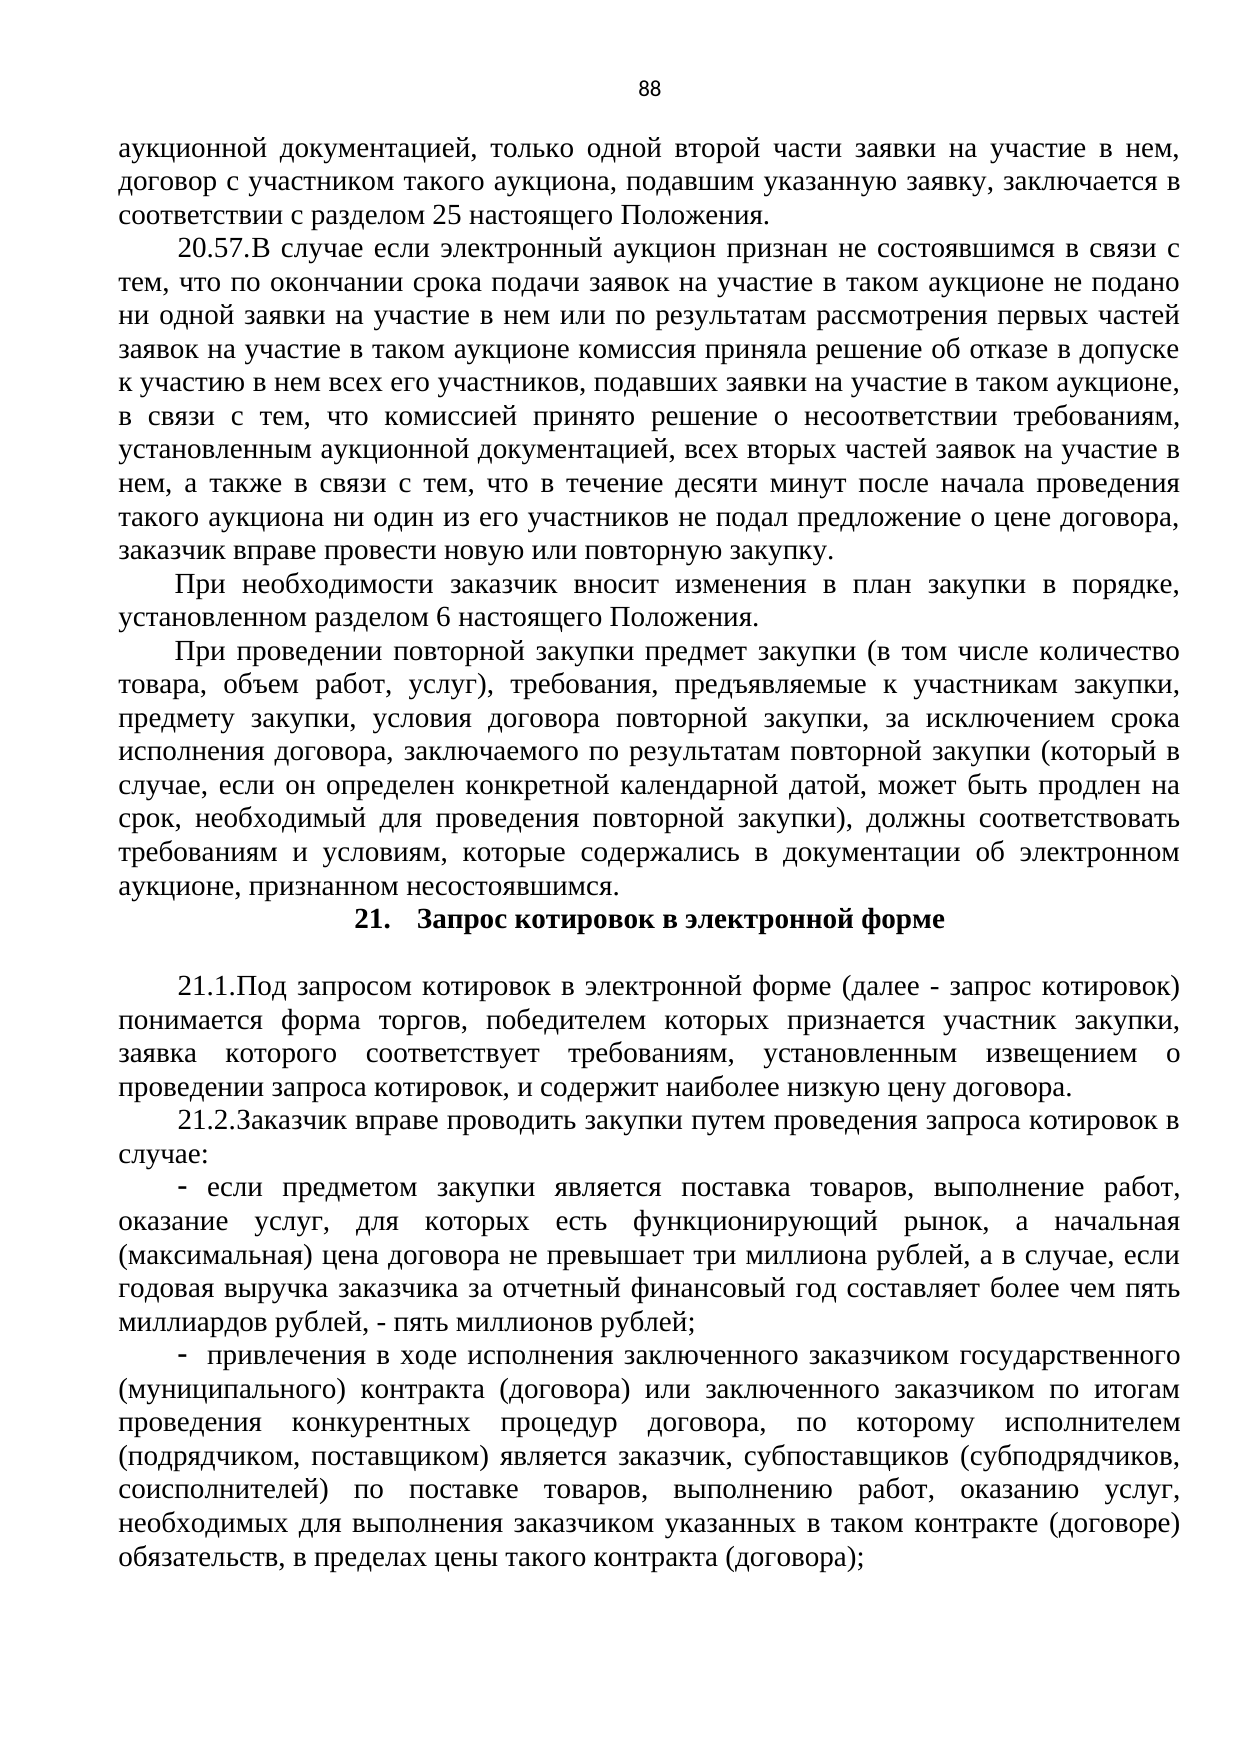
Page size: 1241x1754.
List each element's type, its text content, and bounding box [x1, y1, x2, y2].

list Запрос котировок в электронной форме [118, 901, 1181, 935]
list Заказчик вправе проводить закупки путем проведения запроса котировок в случае: [118, 1102, 1181, 1169]
list привлечения в ходе исполнения заключенного заказчиком государственного (муниципального) контракта (договора) или заключенного заказчиком по итогам проведения конкурентных процедур договора, по которому исполнителем (подрядчиком, поставщиком) является заказчик, субпоставщиков (субподрядчиков, соисполнителей) по поставке товаров, выполнению работ, оказанию услуг, необходимых для выполнения заказчиком указанных в таком контракте (договоре) обязательств, в пределах цены такого контракта (договора); [118, 1337, 1181, 1572]
text При необходимости заказчик вносит изменения в план закупки в порядке, установленном разделом 6 настоящего Положения. [118, 566, 1181, 633]
list Под запросом котировок в электронной форме (далее - запрос котировок) понимается форма торгов, победителем которых признается участник закупки, заявка которого соответствует требованиям, установленным извещением о проведении запроса котировок, и содержит наиболее низкую цену договора. [118, 968, 1181, 1102]
text При проведении повторной закупки предмет закупки (в том числе количество товара, объем работ, услуг), требования, предъявляемые к участникам закупки, предмету закупки, условия договора повторной закупки, за исключением срока исполнения договора, заключаемого по результатам повторной закупки (который в случае, если он определен конкретной календарной датой, может быть продлен на срок, необходимый для проведения повторной закупки), должны соответствовать требованиям и условиям, которые содержались в документации об электронном аукционе, признанном несостоявшимся. [118, 633, 1181, 901]
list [118, 130, 1181, 230]
list если предметом закупки является поставка товаров, выполнение работ, оказание услуг, для которых есть функционирующий рынок, а начальная (максимальная) цена договора не превышает три миллиона рублей, а в случае, если годовая выручка заказчика за отчетный финансовый год составляет более чем пять миллиардов рублей, - пять миллионов рублей; [118, 1169, 1181, 1337]
list В случае если электронный аукцион признан не состоявшимся в связи с тем, что по окончании срока подачи заявок на участие в таком аукционе не подано ни одной заявки на участие в нем или по результатам рассмотрения первых частей заявок на участие в таком аукционе комиссия приняла решение об отказе в допуске к участию в нем всех его участников, подавших заявки на участие в таком аукционе, в связи с тем, что комиссией принято решение о несоответствии требованиям, установленным аукционной документацией, всех вторых частей заявок на участие в нем, а также в связи с тем, что в течение десяти минут после начала проведения такого аукциона ни один из его участников не подал предложение о цене договора, заказчик вправе провести новую или повторную закупку. [118, 230, 1181, 566]
